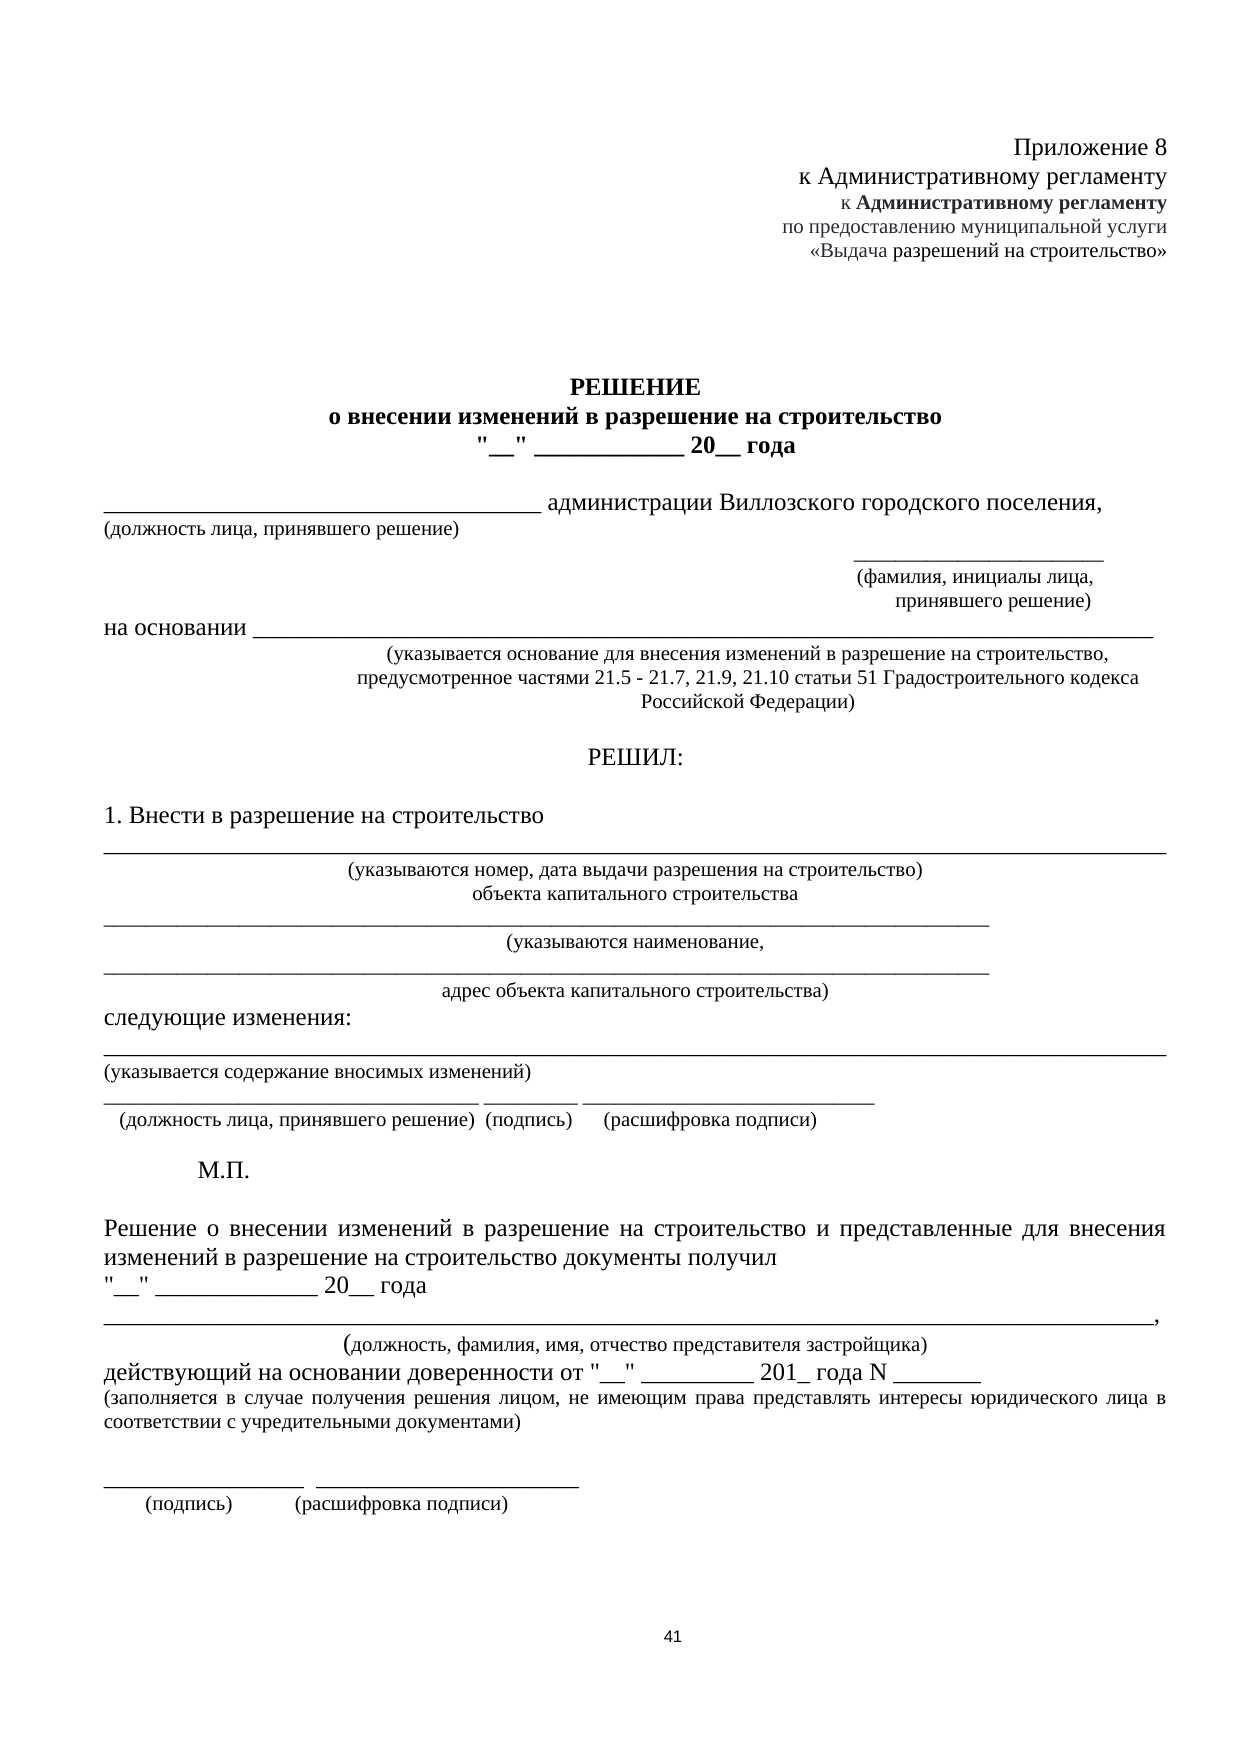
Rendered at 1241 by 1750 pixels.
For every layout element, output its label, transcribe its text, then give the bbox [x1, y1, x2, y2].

text адрес объекта капитального строительства) [103, 977, 1167, 1002]
text (заполняется в случае получения решения лицом, не имеющим права представлять интересы юридического лица в соответствии с учредительными документами) [103, 1385, 1167, 1433]
text на основании ________________________________________________________________________ [103, 612, 1167, 641]
text Приложение 8 [103, 132, 1167, 161]
text ________________________ [853, 540, 1167, 564]
text следующие изменения: [103, 1002, 1167, 1030]
text (подпись) (расшифровка подписи) [103, 1491, 1167, 1515]
text (должность лица, принявшего решение) (подпись) (расшифровка подписи) [103, 1107, 1167, 1131]
text "__" _____________ 20__ года [103, 1270, 1167, 1299]
text М.П. [103, 1155, 1167, 1184]
text объекта капитального строительства [103, 881, 1167, 905]
text _____________________________________________________________________________________ [103, 1030, 1167, 1059]
text (указывается основание для внесения изменений в разрешение на строительство, предусмотренное частями 21.5 - 21.7, 21.9, 21.10 статьи 51 Градостроительного кодекса Российской Федерации) [328, 641, 1167, 713]
text РЕШИЛ: [103, 742, 1167, 771]
text по предоставлению муниципальной услуги [103, 214, 1167, 238]
text "__" ____________ 20__ года [103, 430, 1167, 459]
text ____________________________________________________________________________________, [103, 1299, 1167, 1328]
text «Выдача разрешений на строительство» [103, 238, 1167, 262]
text (указываются номер, дата выдачи разрешения на строительство) [103, 857, 1167, 881]
text принявшего решение) [853, 588, 1167, 612]
text Решение о внесении изменений в разрешение на строительство и представленные для внесения изменений в разрешение на строительство документы получил [103, 1213, 1167, 1270]
text _____________________________________________________________________________________ [103, 953, 1167, 977]
text действующий на основании доверенности от "__" _________ 201_ года N _______ [103, 1357, 1167, 1385]
text ___________________________________ администрации Виллозского городского поселения, [103, 487, 1167, 516]
text (должность лица, принявшего решение) [103, 516, 1167, 540]
text ____________________________________ _________ ____________________________ [103, 1083, 1167, 1107]
text 1. Внести в разрешение на строительство [103, 800, 1167, 828]
text о внесении изменений в разрешение на строительство [103, 401, 1167, 430]
text (указывается содержание вносимых изменений) [103, 1059, 1167, 1083]
text к Административному регламенту [103, 190, 1167, 214]
text _____________________________________________________________________________________ [103, 905, 1167, 929]
text РЕШЕНИЕ [103, 372, 1167, 401]
text ________________ _____________________ [103, 1462, 1167, 1491]
text к Административному регламенту [103, 161, 1167, 190]
text _____________________________________________________________________________________ [103, 828, 1167, 857]
text (указываются наименование, [103, 929, 1167, 953]
text (фамилия, инициалы лица, [778, 564, 1167, 588]
text (должность, фамилия, имя, отчество представителя застройщика) [103, 1328, 1167, 1357]
